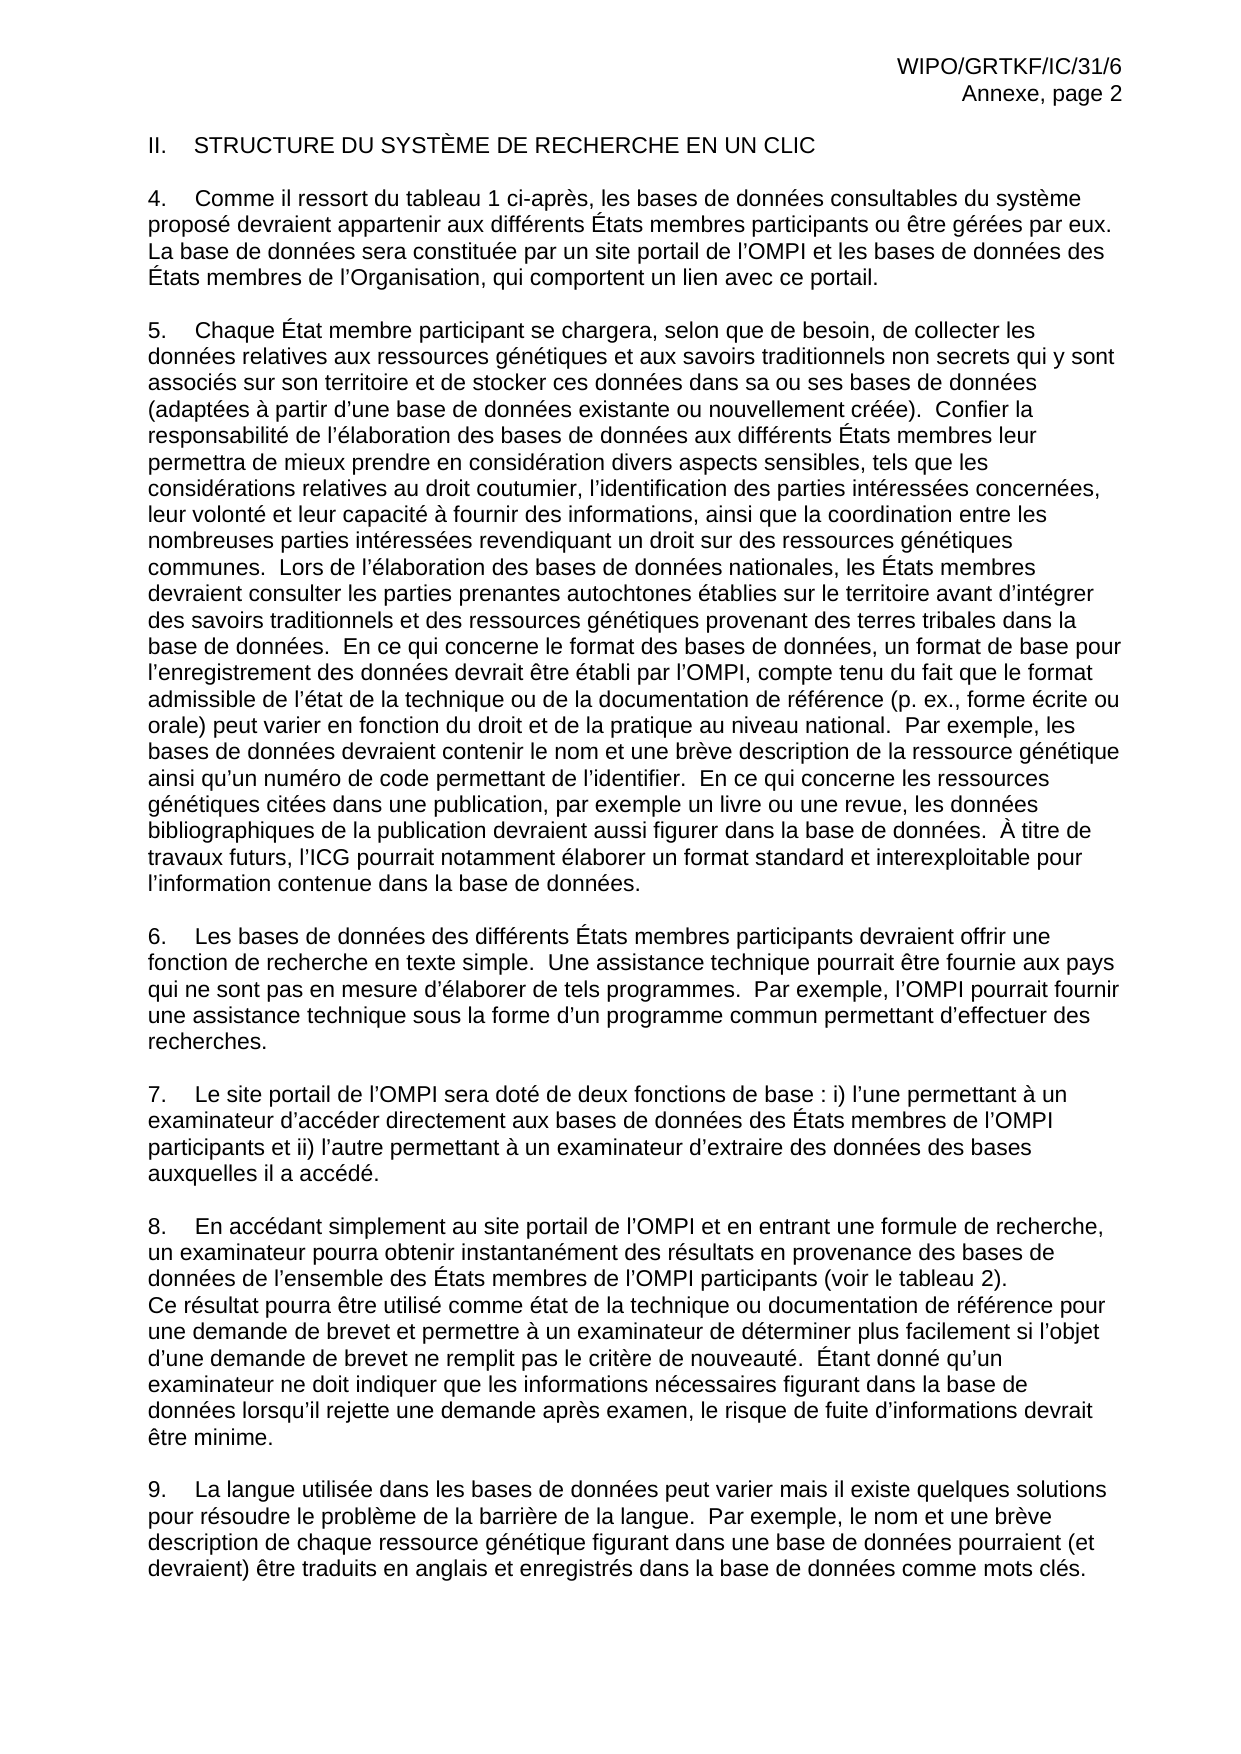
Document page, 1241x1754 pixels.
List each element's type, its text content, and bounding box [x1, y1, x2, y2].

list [148, 1476, 1122, 1582]
list En accédant simplement au site portail de l’OMPI et en entrant une formule de recherche, un examinateur pourra obtenir instantanément des résultats en provenance des bases de données de l’ensemble des États membres de l’OMPI participants (voir le tableau 2). Ce résultat pourra être utilisé comme état de la technique ou documentation de référence pour une demande de brevet et permettre à un examinateur de déterminer plus facilement si l’objet d’une demande de brevet ne remplit pas le critère de nouveauté. Étant donné qu’un examinateur ne doit indiquer que les informations nécessaires figurant dans la base de données lorsqu’il rejette une demande après examen, le risque de fuite d’informations devrait être minime. [148, 1213, 1122, 1450]
list STRUCTURE DU SYSTÈME DE RECHERCHE EN UN CLIC [148, 132, 1122, 158]
list Chaque État membre participant se chargera, selon que de besoin, de collecter les données relatives aux ressources génétiques et aux savoirs traditionnels non secrets qui y sont associés sur son territoire et de stocker ces données dans sa ou ses bases de données (adaptées à partir d’une base de données existante ou nouvellement créée). Confier la responsabilité de l’élaboration des bases de données aux différents États membres leur permettra de mieux prendre en considération divers aspects sensibles, tels que les considérations relatives au droit coutumier, l’identification des parties intéressées concernées, leur volonté et leur capacité à fournir des informations, ainsi que la coordination entre les nombreuses parties intéressées revendiquant un droit sur des ressources génétiques communes. Lors de l’élaboration des bases de données nationales, les États membres devraient consulter les parties prenantes autochtones établies sur le territoire avant d’intégrer des savoirs traditionnels et des ressources génétiques provenant des terres tribales dans la base de données. En ce qui concerne le format des bases de données, un format de base pour l’enregistrement des données devrait être établi par l’OMPI, compte tenu du fait que le format admissible de l’état de la technique ou de la documentation de référence (p. ex., forme écrite ou orale) peut varier en fonction du droit et de la pratique au niveau national. Par exemple, les bases de données devraient contenir le nom et une brève description de la ressource génétique ainsi qu’un numéro de code permettant de l’identifier. En ce qui concerne les ressources génétiques citées dans une publication, par exemple un livre ou une revue, les données bibliographiques de la publication devraient aussi figurer dans la base de données. À titre de travaux futurs, l’ICG pourrait notamment élaborer un format standard et interexploitable pour l’information contenue dans la base de données. [148, 317, 1122, 896]
list Les bases de données des différents États membres participants devraient offrir une fonction de recherche en texte simple. Une assistance technique pourrait être fournie aux pays qui ne sont pas en mesure d’élaborer de tels programmes. Par exemple, l’OMPI pourrait fournir une assistance technique sous la forme d’un programme commun permettant d’effectuer des recherches. [148, 923, 1122, 1054]
list Comme il ressort du tableau 1 ci-après, les bases de données consultables du système proposé devraient appartenir aux différents États membres participants ou être gérées par eux. La base de données sera constituée par un site portail de l’OMPI et les bases de données des États membres de l’Organisation, qui comportent un lien avec ce portail. [148, 185, 1122, 290]
list Le site portail de l’OMPI sera doté de deux fonctions de base : i) l’une permettant à un examinateur d’accéder directement aux bases de données des États membres de l’OMPI participants et ii) l’autre permettant à un examinateur d’extraire des données des bases auxquelles il a accédé. [148, 1081, 1122, 1186]
